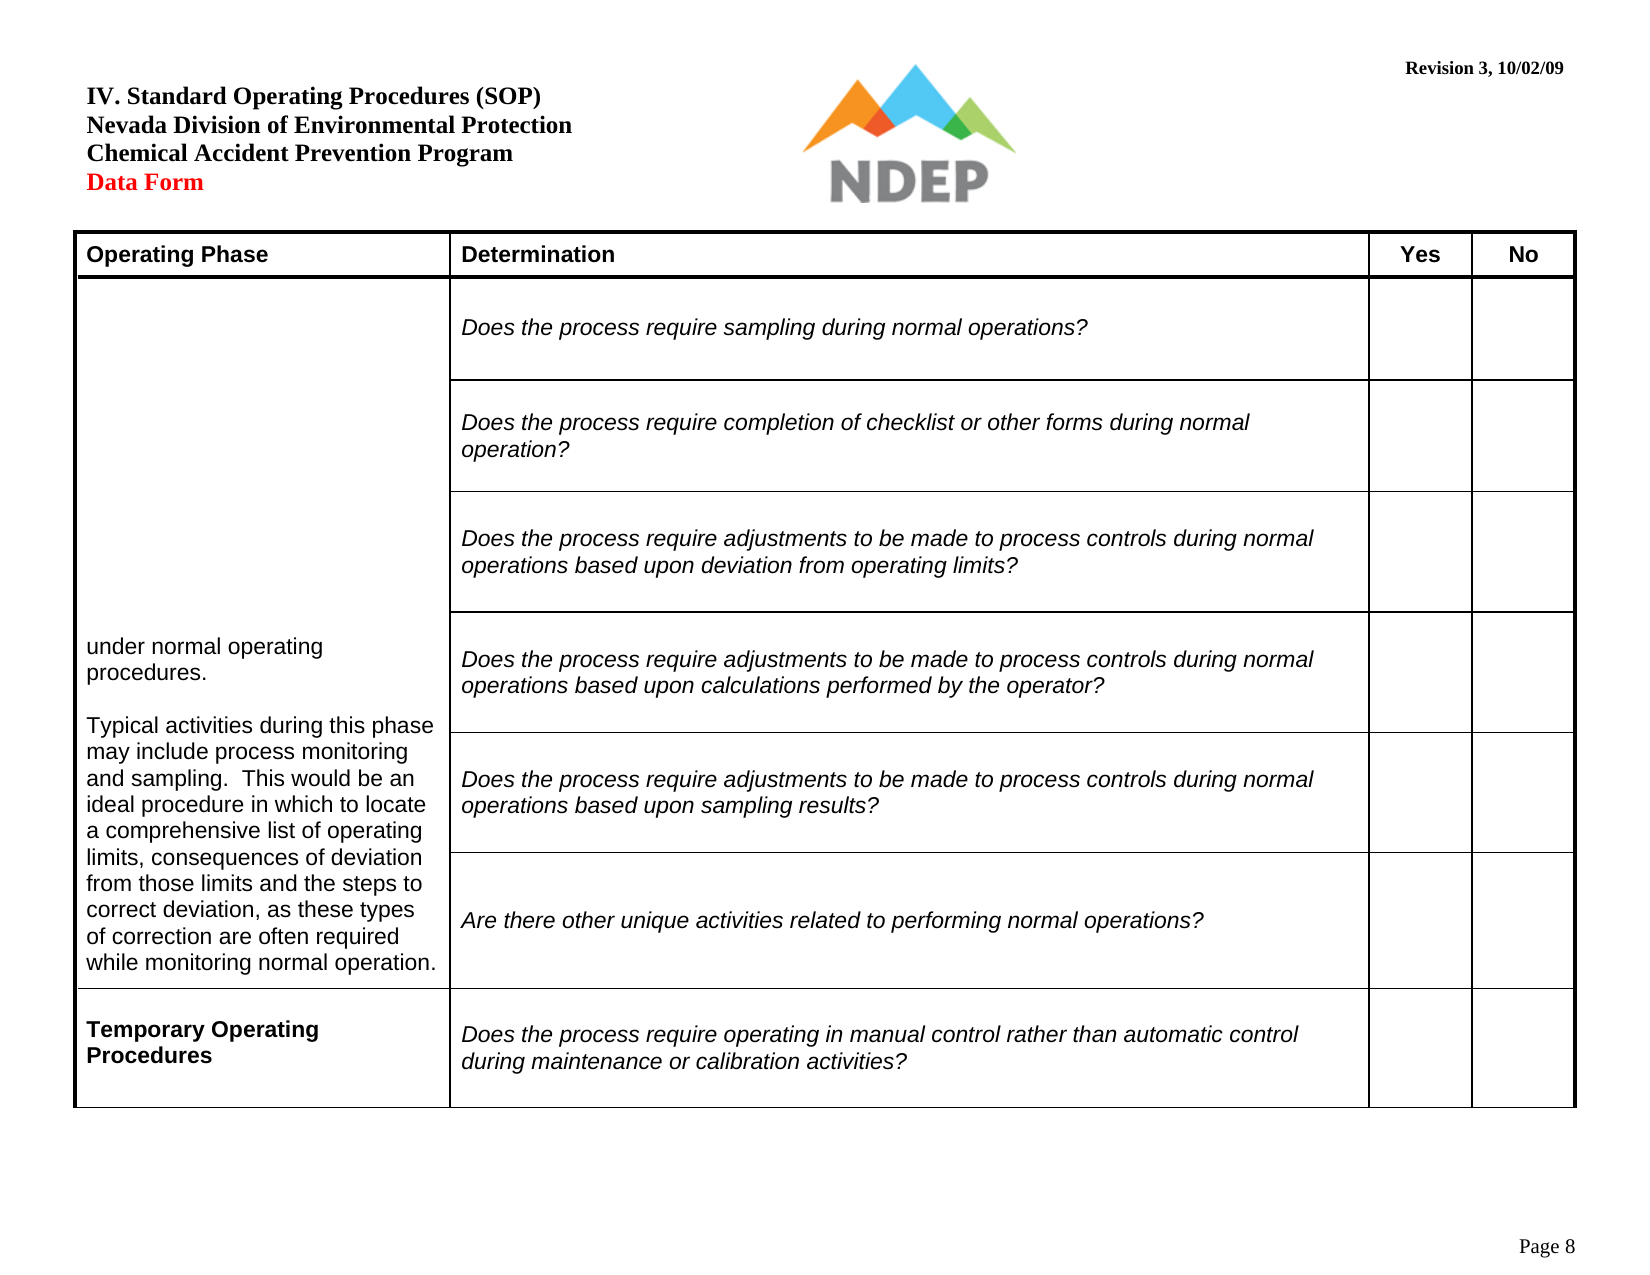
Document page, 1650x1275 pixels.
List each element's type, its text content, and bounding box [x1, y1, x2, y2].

table_header Operating Phase [77, 234, 449, 274]
table_cell [1370, 989, 1471, 1106]
table_cell [1370, 733, 1471, 852]
table_cell [1473, 733, 1573, 852]
table_cell [1370, 381, 1471, 491]
table_header Yes [1370, 234, 1471, 274]
table_cell [1473, 613, 1573, 731]
table_cell [1370, 279, 1471, 379]
table_cell [1473, 989, 1573, 1106]
table_cell Are there other unique activities related to performing normal operations? [451, 853, 1368, 988]
table_header Determination [451, 234, 1368, 274]
table_cell Does the process require sampling during normal operations? [451, 279, 1368, 379]
table_cell [1370, 613, 1471, 731]
table_cell Does the process require operating in manual control rather than automatic control during maintenance or calibration activities? [451, 989, 1368, 1106]
table_cell Does the process require adjustments to be made to process controls during normal operations based upon calculations performed by the operator? [451, 613, 1368, 731]
table_header No [1473, 234, 1573, 274]
table_cell [1473, 381, 1573, 491]
table_cell [1473, 853, 1573, 988]
table_cell [1370, 492, 1471, 611]
picture [802, 64, 1017, 203]
table_cell [1370, 853, 1471, 988]
table_cell Does the process require adjustments to be made to process controls during normal operations based upon sampling results? [451, 733, 1368, 852]
table_cell [1473, 279, 1573, 379]
table_cell Does the process require completion of checklist or other forms during normal operation? [451, 381, 1368, 491]
table_cell Does the process require adjustments to be made to process controls during normal operations based upon deviation from operating limits? [451, 492, 1368, 611]
table_cell [1473, 492, 1573, 611]
